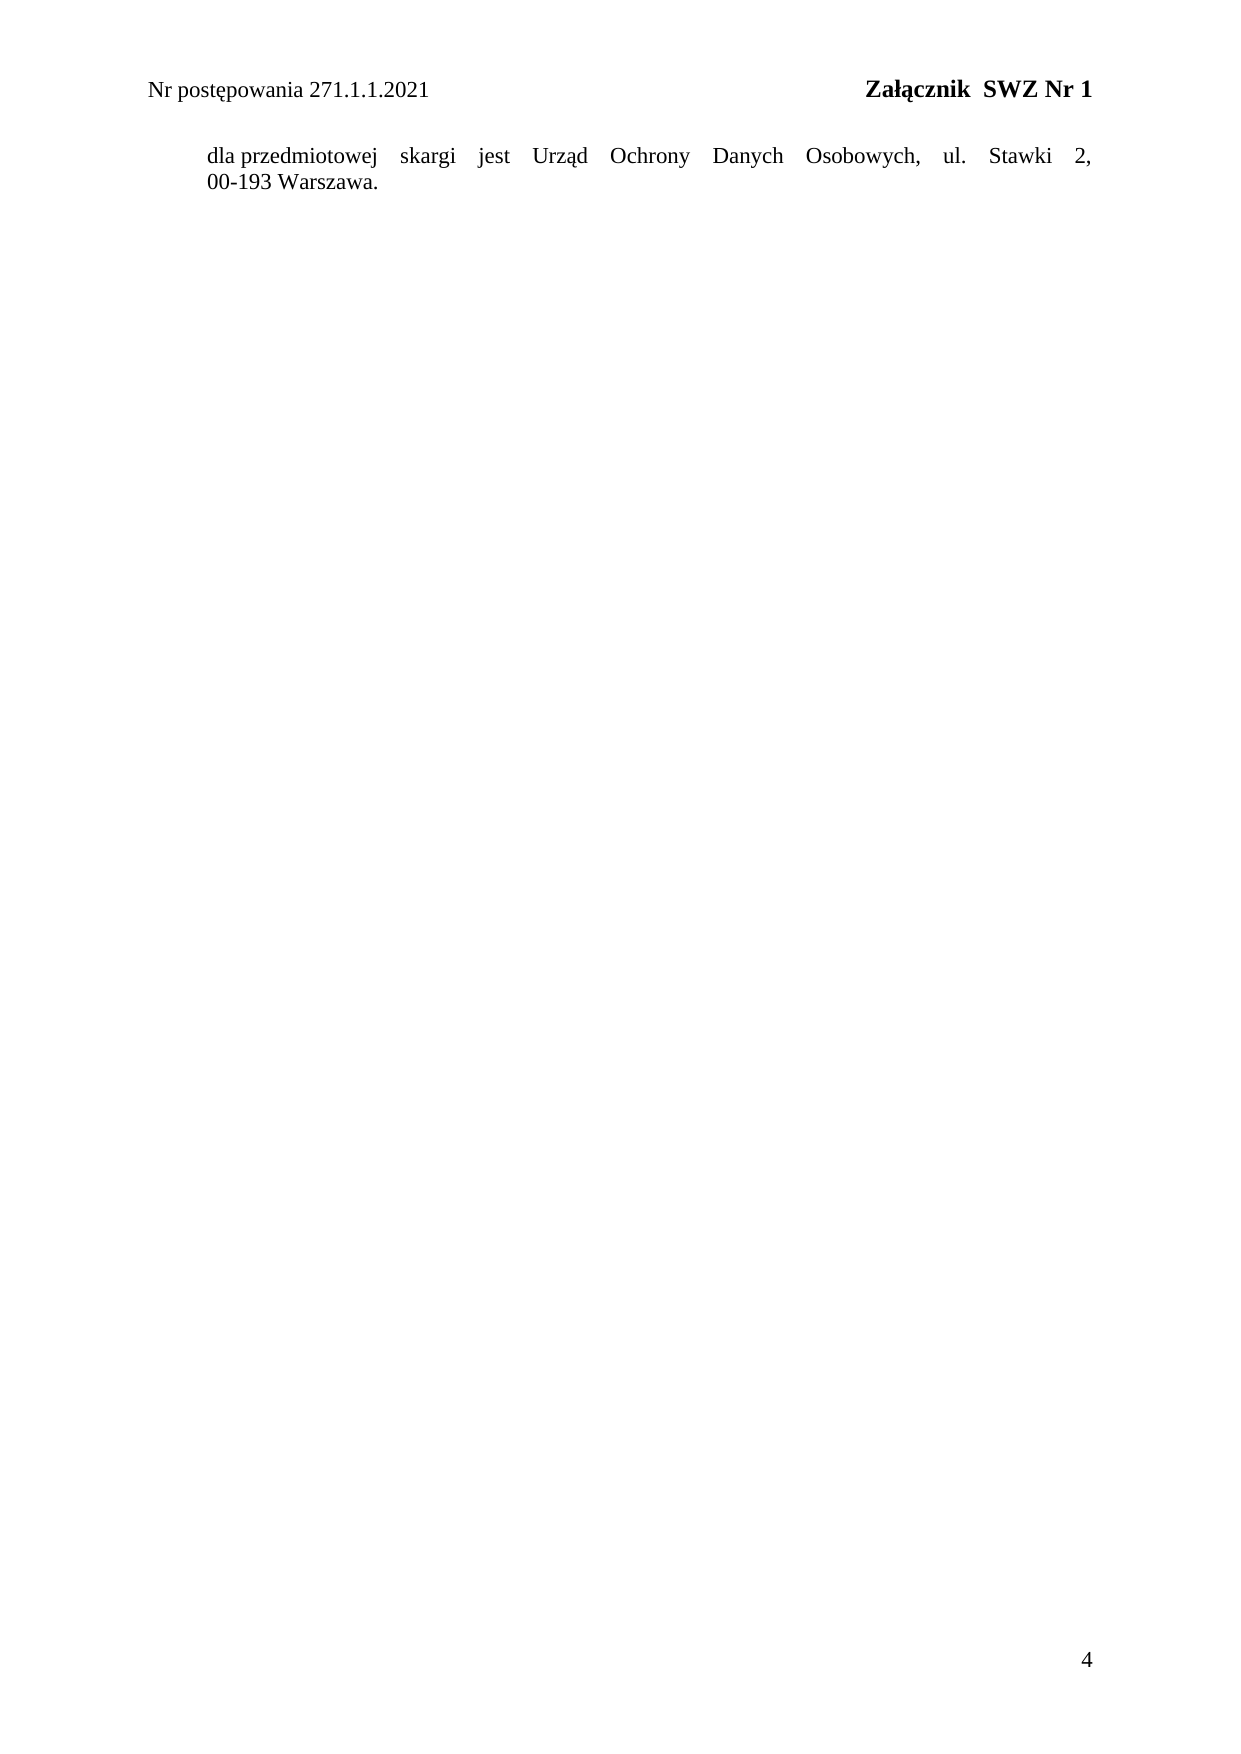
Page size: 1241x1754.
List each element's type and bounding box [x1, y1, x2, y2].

list [177, 142, 1092, 194]
